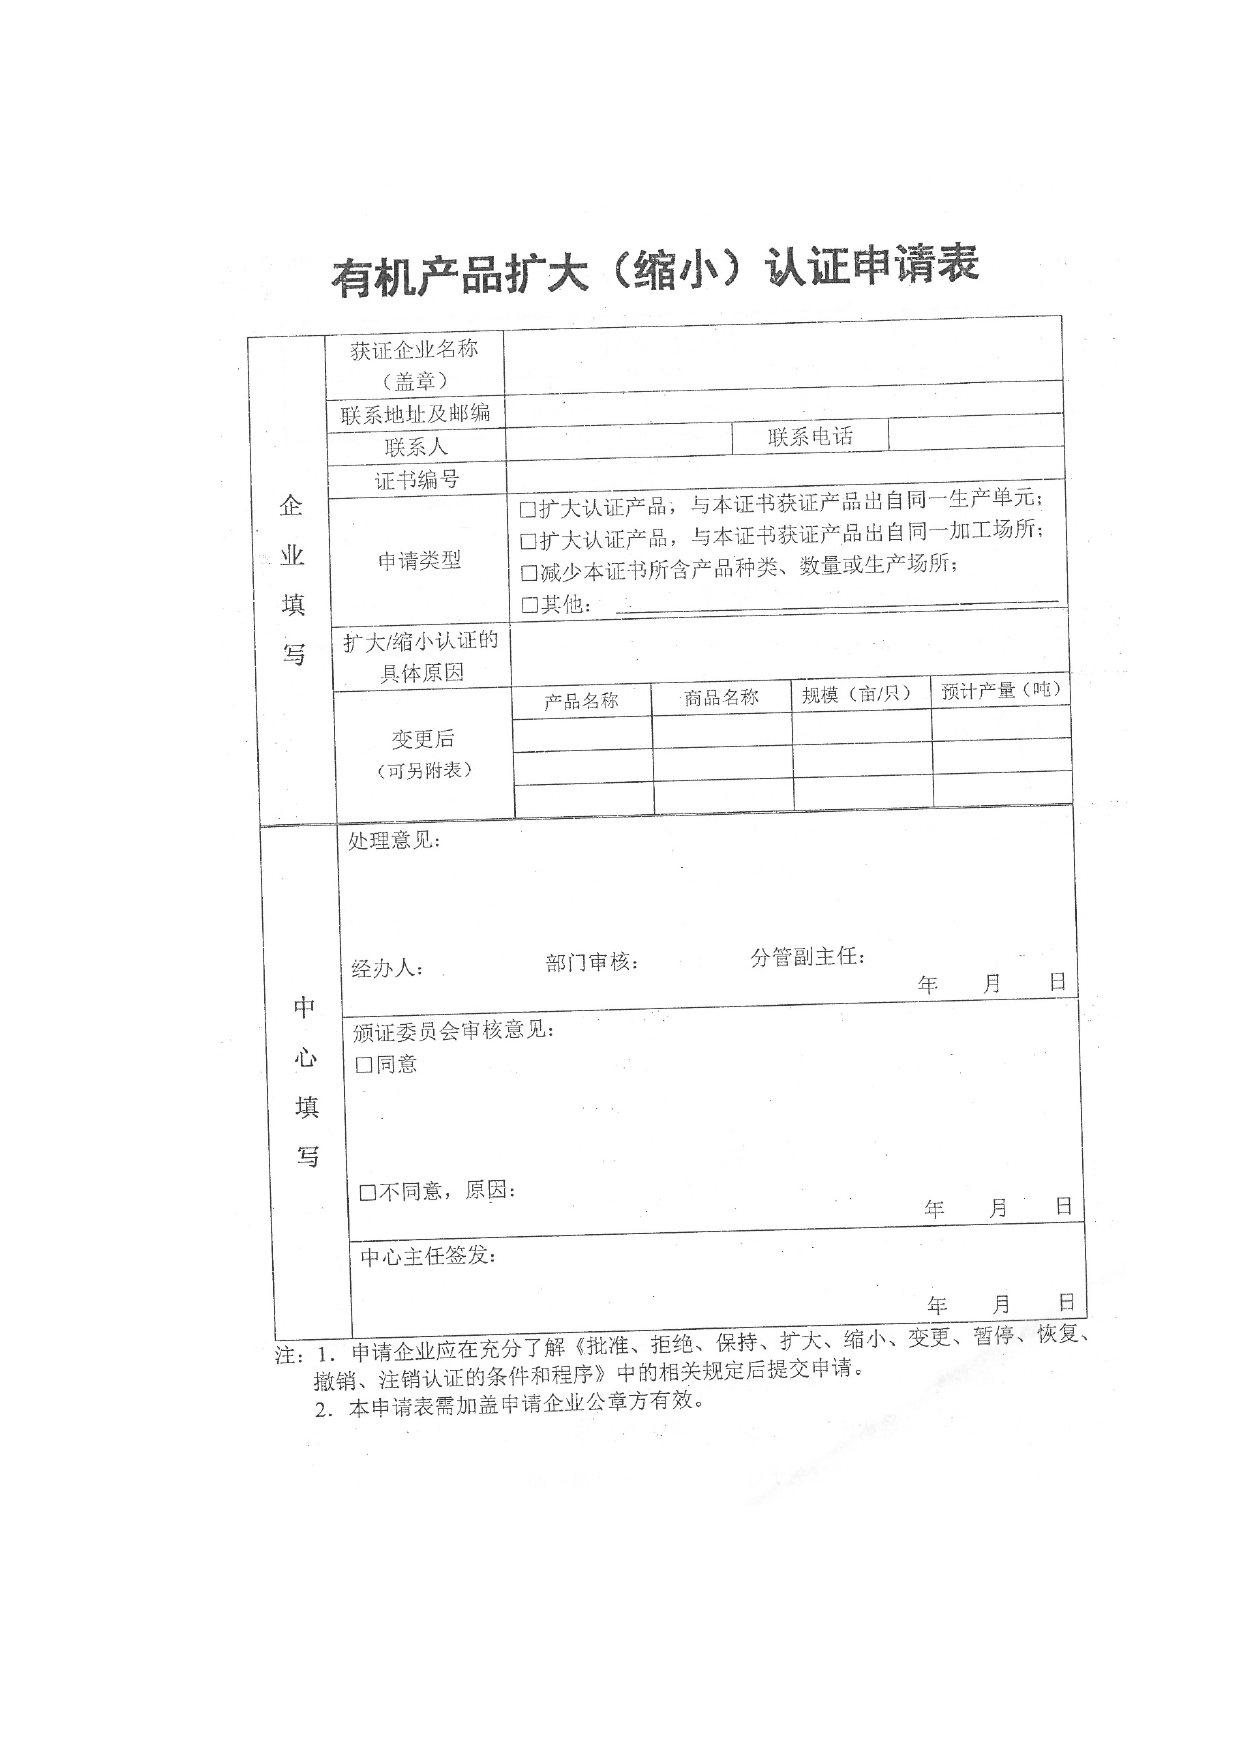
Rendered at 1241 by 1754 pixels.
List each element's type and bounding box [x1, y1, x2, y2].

picture [219, 174, 1128, 1506]
